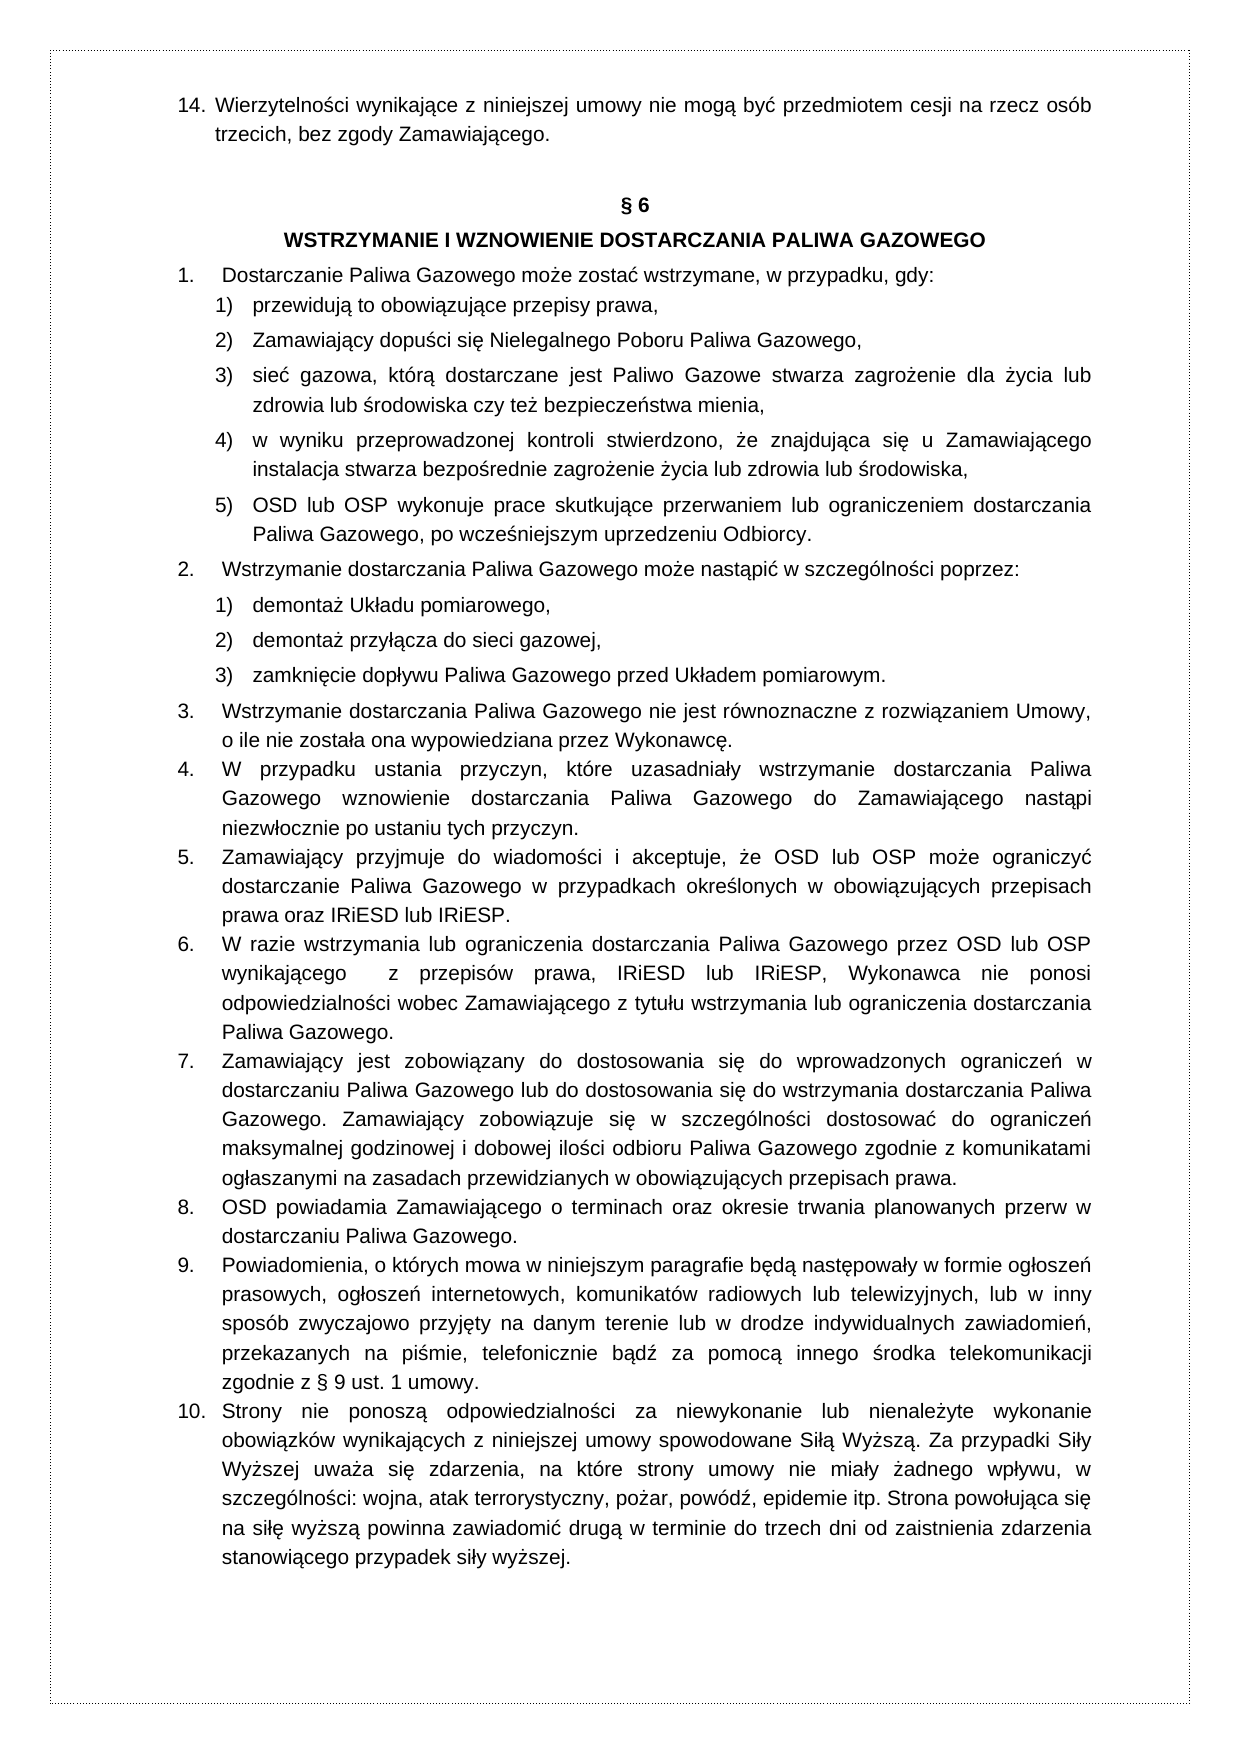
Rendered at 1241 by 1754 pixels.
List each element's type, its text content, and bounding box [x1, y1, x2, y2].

list OSD powiadamia Zamawiającego o terminach oraz okresie trwania planowanych przerw w dostarczaniu Paliwa Gazowego. [177, 1191, 1093, 1249]
list przewidują to obowiązujące przepisy prawa, [215, 289, 1093, 318]
list w wyniku przeprowadzonej kontroli stwierdzono, że znajdująca się u Zamawiającego instalacja stwarza bezpośrednie zagrożenie życia lub zdrowia lub środowiska, [215, 424, 1093, 482]
list Dostarczanie Paliwa Gazowego może zostać wstrzymane, w przypadku, gdy: [177, 259, 1093, 289]
list demontaż przyłącza do sieci gazowej, [215, 624, 1093, 653]
list Wierzytelności wynikające z niniejszej umowy nie mogą być przedmiotem cesji na rzecz osób trzecich, bez zgody Zamawiającego. [177, 89, 1093, 147]
list Zamawiający dopuści się Nielegalnego Poboru Paliwa Gazowego, [215, 324, 1093, 353]
text WSTRZYMANIE I WZNOWIENIE DOSTARCZANIA PALIWA GAZOWEGO [177, 224, 1093, 253]
list OSD lub OSP wykonuje prace skutkujące przerwaniem lub ograniczeniem dostarczania Paliwa Gazowego, po wcześniejszym uprzedzeniu Odbiorcy. [215, 489, 1093, 547]
list Zamawiający jest zobowiązany do dostosowania się do wprowadzonych ograniczeń w dostarczaniu Paliwa Gazowego lub do dostosowania się do wstrzymania dostarczania Paliwa Gazowego. Zamawiający zobowiązuje się w szczególności dostosować do ograniczeń maksymalnej godzinowej i dobowej ilości odbioru Paliwa Gazowego zgodnie z komunikatami ogłaszanymi na zasadach przewidzianych w obowiązujących przepisach prawa. [177, 1045, 1093, 1191]
list Zamawiający przyjmuje do wiadomości i akceptuje, że OSD lub OSP może ograniczyć dostarczanie Paliwa Gazowego w przypadkach określonych w obowiązujących przepisach prawa oraz IRiESD lub IRiESP. [177, 841, 1093, 928]
list demontaż Układu pomiarowego, [215, 589, 1093, 618]
list W razie wstrzymania lub ograniczenia dostarczania Paliwa Gazowego przez OSD lub OSP wynikającego z przepisów prawa, IRiESD lub IRiESP, Wykonawca nie ponosi odpowiedzialności wobec Zamawiającego z tytułu wstrzymania lub ograniczenia dostarczania Paliwa Gazowego. [177, 928, 1093, 1045]
list Wstrzymanie dostarczania Paliwa Gazowego może nastąpić w szczególności poprzez: [177, 553, 1093, 582]
list Powiadomienia, o których mowa w niniejszym paragrafie będą następowały w formie ogłoszeń prasowych, ogłoszeń internetowych, komunikatów radiowych lub telewizyjnych, lub w inny sposób zwyczajowo przyjęty na danym terenie lub w drodze indywidualnych zawiadomień, przekazanych na piśmie, telefonicznie bądź za pomocą innego środka telekomunikacji zgodnie z § 9 ust. 1 umowy. [177, 1249, 1093, 1395]
list zamknięcie dopływu Paliwa Gazowego przed Układem pomiarowym. [215, 659, 1093, 689]
list Strony nie ponoszą odpowiedzialności za niewykonanie lub nienależyte wykonanie obowiązków wynikających z niniejszej umowy spowodowane Siłą Wyższą. Za przypadki Siły Wyższej uważa się zdarzenia, na które strony umowy nie miały żadnego wpływu, w szczególności: wojna, atak terrorystyczny, pożar, powódź, epidemie itp. Strona powołująca się na siłę wyższą powinna zawiadomić drugą w terminie do trzech dni od zaistnienia zdarzenia stanowiącego przypadek siły wyższej. [177, 1395, 1093, 1570]
list 3. Wstrzymanie dostarczania Paliwa Gazowego nie jest równoznaczne z rozwiązaniem Umowy, o ile nie została ona wypowiedziana przez Wykonawcę. [177, 695, 1093, 753]
text § 6 [177, 189, 1093, 218]
list sieć gazowa, którą dostarczane jest Paliwo Gazowe stwarza zagrożenie dla życia lub zdrowia lub środowiska czy też bezpieczeństwa mienia, [215, 359, 1093, 418]
list W przypadku ustania przyczyn, które uzasadniały wstrzymanie dostarczania Paliwa Gazowego wznowienie dostarczania Paliwa Gazowego do Zamawiającego nastąpi niezwłocznie po ustaniu tych przyczyn. [177, 753, 1093, 841]
